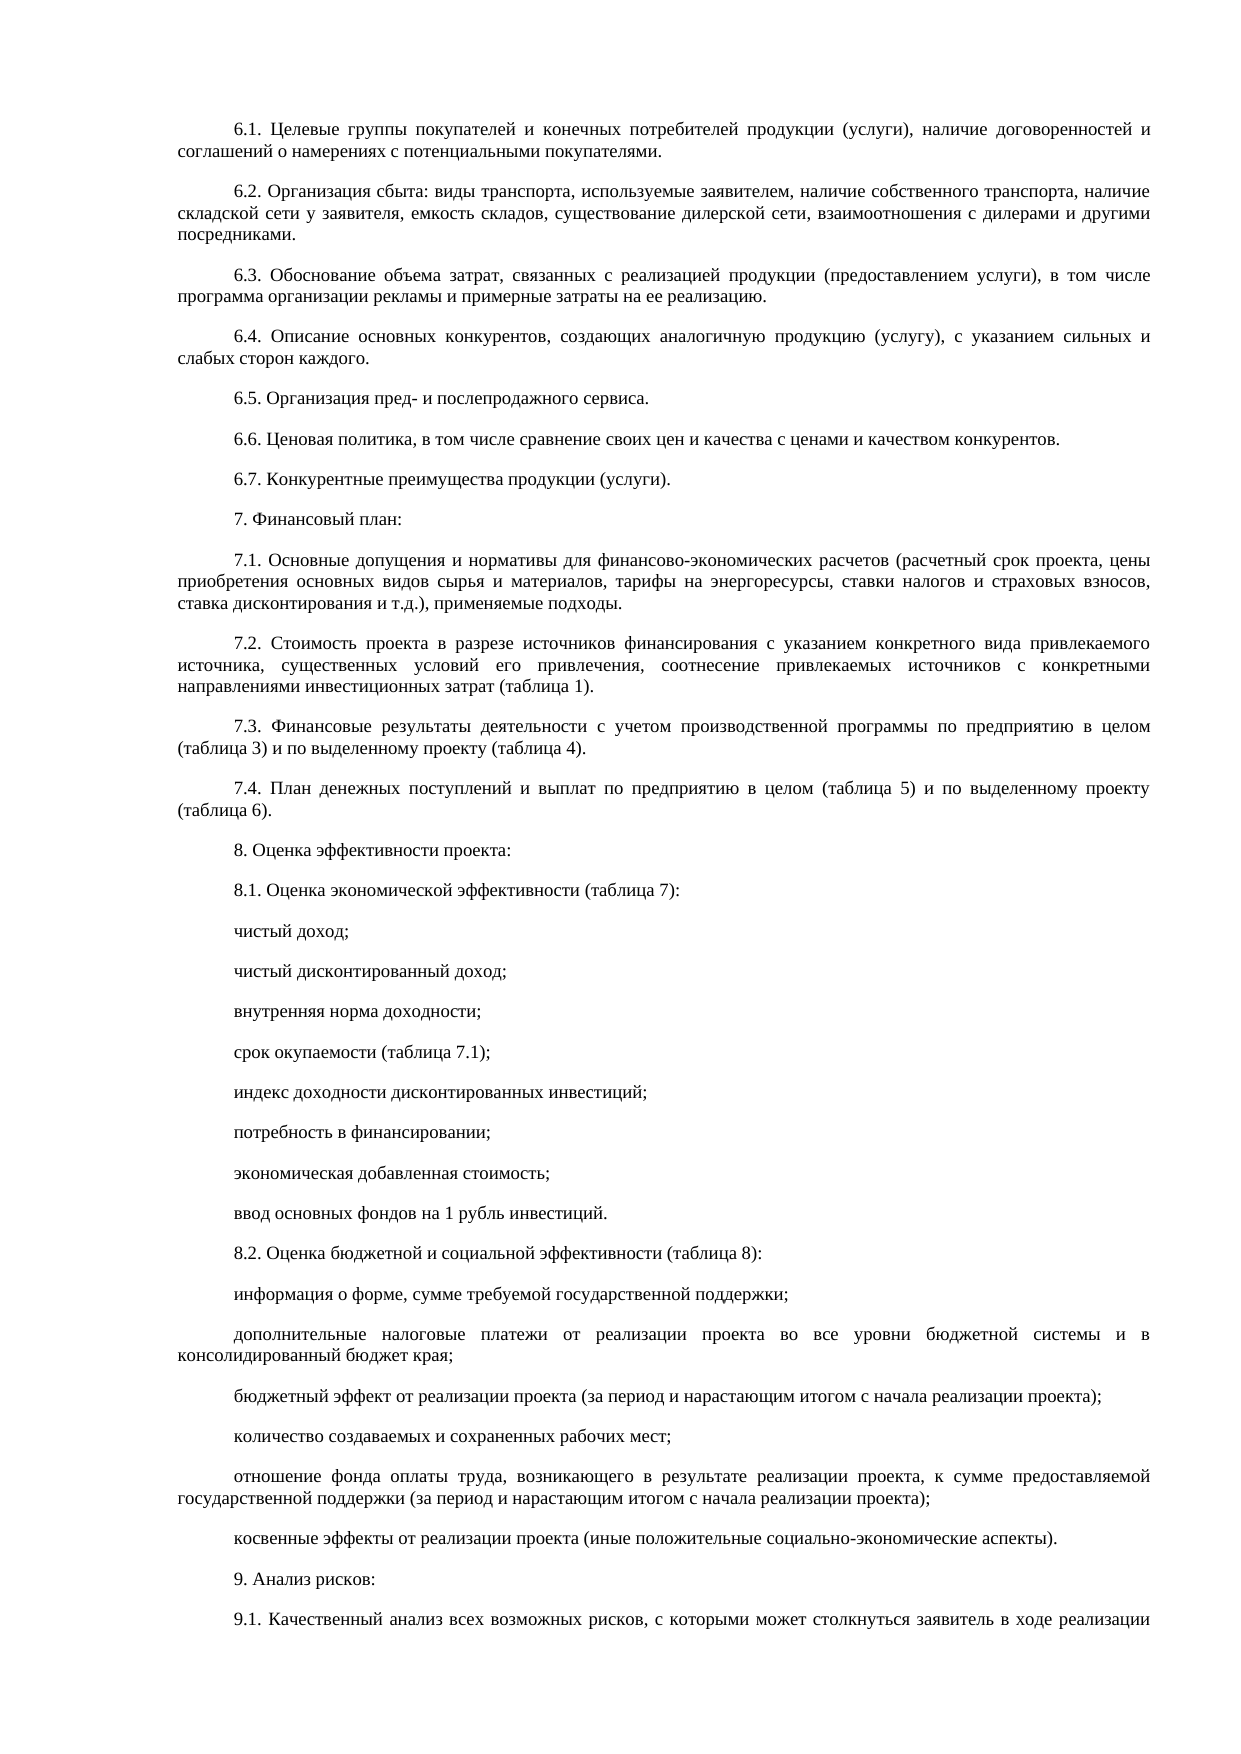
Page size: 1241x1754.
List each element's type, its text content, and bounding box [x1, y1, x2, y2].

text чистый дисконтированный доход; [177, 960, 1152, 982]
text срок окупаемости (таблица 7.1); [177, 1041, 1152, 1062]
text 7.1. Основные допущения и нормативы для финансово-экономических расчетов (расчетный срок проекта, цены приобретения основных видов сырья и материалов, тарифы на энергоресурсы, ставки налогов и страховых взносов, ставка дисконтирования и т.д.), применяемые подходы. [177, 548, 1152, 613]
text 8.1. Оценка экономической эффективности (таблица 7): [177, 879, 1152, 901]
text дополнительные налоговые платежи от реализации проекта во все уровни бюджетной системы и в консолидированный бюджет края; [177, 1323, 1152, 1366]
text внутренняя норма доходности; [177, 1000, 1152, 1022]
text ввод основных фондов на 1 рубль инвестиций. [177, 1202, 1152, 1223]
text 8. Оценка эффективности проекта: [177, 839, 1152, 861]
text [177, 1608, 1152, 1629]
text 7.3. Финансовые результаты деятельности с учетом производственной программы по предприятию в целом (таблица 3) и по выделенному проекту (таблица 4). [177, 715, 1152, 758]
text количество создаваемых и сохраненных рабочих мест; [177, 1425, 1152, 1447]
text косвенные эффекты от реализации проекта (иные положительные социально-экономические аспекты). [177, 1527, 1152, 1549]
text 9. Анализ рисков: [177, 1567, 1152, 1589]
text 6.5. Организация пред- и послепродажного сервиса. [177, 387, 1152, 409]
text 7.2. Стоимость проекта в разрезе источников финансирования с указанием конкретного вида привлекаемого источника, существенных условий его привлечения, соотнесение привлекаемых источников с конкретными направлениями инвестиционных затрат (таблица 1). [177, 632, 1152, 697]
text 6.7. Конкурентные преимущества продукции (услуги). [177, 468, 1152, 489]
text 8.2. Оценка бюджетной и социальной эффективности (таблица 8): [177, 1242, 1152, 1264]
text 6.6. Ценовая политика, в том числе сравнение своих цен и качества с ценами и качеством конкурентов. [177, 427, 1152, 449]
text бюджетный эффект от реализации проекта (за период и нарастающим итогом с начала реализации проекта); [177, 1385, 1152, 1406]
text 7. Финансовый план: [177, 508, 1152, 530]
text информация о форме, сумме требуемой государственной поддержки; [177, 1282, 1152, 1304]
text отношение фонда оплаты труда, возникающего в результате реализации проекта, к сумме предоставляемой государственной поддержки (за период и нарастающим итогом с начала реализации проекта); [177, 1465, 1152, 1508]
text потребность в финансировании; [177, 1121, 1152, 1143]
text 6.2. Организация сбыта: виды транспорта, используемые заявителем, наличие собственного транспорта, наличие складской сети у заявителя, емкость складов, существование дилерской сети, взаимоотношения с дилерами и другими посредниками. [177, 180, 1152, 245]
text чистый доход; [177, 920, 1152, 941]
text 6.1. Целевые группы покупателей и конечных потребителей продукции (услуги), наличие договоренностей и соглашений о намерениях с потенциальными покупателями. [177, 118, 1152, 161]
text 7.4. План денежных поступлений и выплат по предприятию в целом (таблица 5) и по выделенному проекту (таблица 6). [177, 777, 1152, 820]
text 6.4. Описание основных конкурентов, создающих аналогичную продукцию (услугу), с указанием сильных и слабых сторон каждого. [177, 325, 1152, 368]
text индекс доходности дисконтированных инвестиций; [177, 1081, 1152, 1102]
text 6.3. Обоснование объема затрат, связанных с реализацией продукции (предоставлением услуги), в том числе программа организации рекламы и примерные затраты на ее реализацию. [177, 263, 1152, 307]
text экономическая добавленная стоимость; [177, 1162, 1152, 1183]
